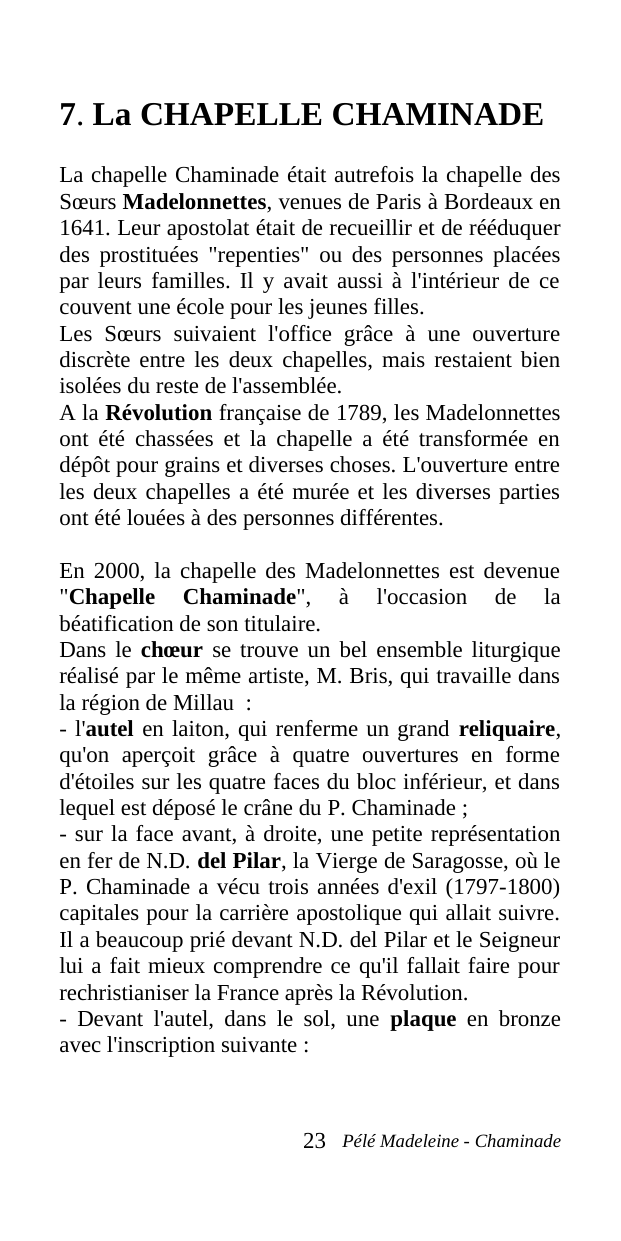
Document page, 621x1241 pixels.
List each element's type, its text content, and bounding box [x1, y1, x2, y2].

text En 2000, la chapelle des Madelonnettes est devenue "Chapelle Chaminade", à l'occasion de la béatification de son titulaire. [59, 557, 561, 636]
text - Devant l'autel, dans le sol, une plaque en bronze avec l'inscription suivante : [59, 1005, 561, 1058]
text La chapelle Chaminade était autrefois la chapelle des Sœurs Madelonnettes, venues de Paris à Bordeaux en 1641. Leur apostolat était de recueillir et de rééduquer des prostituées "repenties" ou des personnes placées par leurs familles. Il y avait aussi à l'intérieur de ce couvent une école pour les jeunes filles. [59, 162, 561, 320]
text Dans le chœur se trouve un bel ensemble liturgique réalisé par le même artiste, M. Bris, qui travaille dans la région de Millau : [59, 636, 561, 715]
text Les Sœurs suivaient l'office grâce à une ouverture discrète entre les deux chapelles, mais restaient bien isolées du reste de l'assemblée. [59, 320, 561, 399]
text 7. La CHAPELLE CHAMINADE [59, 94, 561, 133]
text A la Révolution française de 1789, les Madelonnettes ont été chassées et la chapelle a été transformée en dépôt pour grains et diverses choses. L'ouverture entre les deux chapelles a été murée et les diverses parties ont été louées à des personnes différentes. [59, 399, 561, 531]
text - sur la face avant, à droite, une petite représentation en fer de N.D. del Pilar, la Vierge de Saragosse, où le P. Chaminade a vécu trois années d'exil (1797-1800) capitales pour la carrière apostolique qui allait suivre. Il a beaucoup prié devant N.D. del Pilar et le Seigneur lui a fait mieux comprendre ce qu'il fallait faire pour rechristianiser la France après la Révolution. [59, 820, 561, 1005]
text - l'autel en laiton, qui renferme un grand reliquaire, qu'on aperçoit grâce à quatre ouvertures en forme d'étoiles sur les quatre faces du bloc inférieur, et dans lequel est déposé le crâne du P. Chaminade ; [59, 715, 561, 820]
